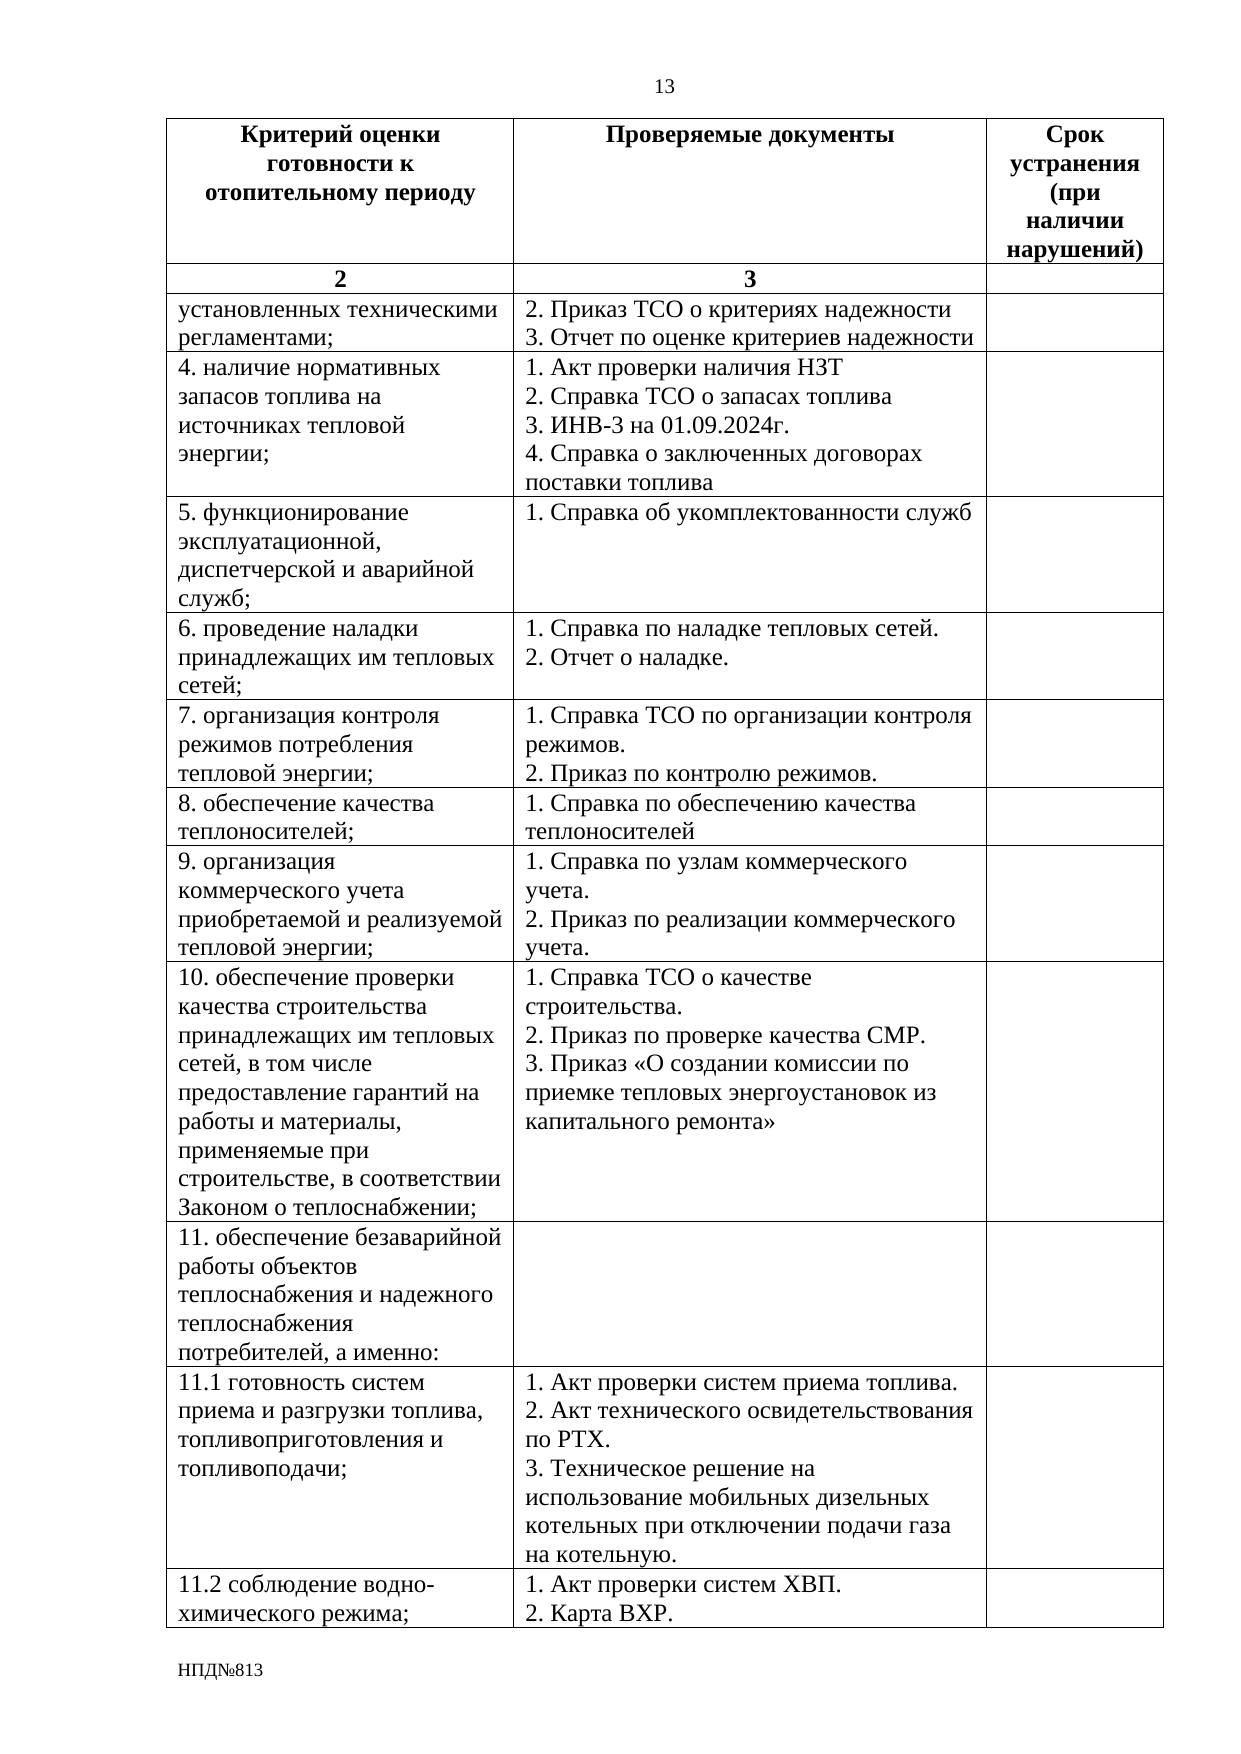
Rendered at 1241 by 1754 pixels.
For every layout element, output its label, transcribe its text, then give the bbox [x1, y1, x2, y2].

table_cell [167, 294, 513, 351]
table_cell 6. проведение наладки принадлежащих им тепловых сетей; [167, 613, 513, 699]
table_header Срок устранения (при наличии нарушений) [987, 119, 1163, 263]
table_cell 1. Справка по обеспечению качества теплоносителей [514, 788, 986, 845]
table_cell [987, 294, 1163, 351]
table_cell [514, 294, 986, 351]
table_cell 10. обеспечение проверки качества строительства принадлежащих им тепловых сетей, в том числе предоставление гарантий на работы и материалы, применяемые при строительстве, в соответствии Законом о теплоснабжении; [167, 962, 513, 1221]
table_cell [987, 962, 1163, 1221]
table_cell 4. наличие нормативных запасов топлива на источниках тепловой энергии; [167, 352, 513, 496]
table_cell [987, 352, 1163, 496]
table_cell [987, 788, 1163, 845]
table_cell [987, 613, 1163, 699]
table_cell 1. Справка об укомплектованности служб [514, 497, 986, 612]
table_cell [987, 846, 1163, 961]
table_cell [987, 700, 1163, 787]
table_cell 11.1 готовность систем приема и разгрузки топлива, топливоприготовления и топливоподачи; [167, 1367, 513, 1568]
table_cell 11. обеспечение безаварийной работы объектов теплоснабжения и надежного теплоснабжения потребителей, а именно: [167, 1222, 513, 1366]
table_cell 1. Акт проверки систем приема топлива. 2. Акт технического освидетельствования по РТХ. 3. Техническое решение на использование мобильных дизельных котельных при отключении подачи газа на котельную. [514, 1367, 986, 1568]
table_header Проверяемые документы [514, 119, 986, 263]
table_cell [514, 1222, 986, 1366]
table_cell 1. Справка ТСО о качестве строительства. 2. Приказ по проверке качества СМР. 3. Приказ «О создании комиссии по приемке тепловых энергоустановок из капитального ремонта» [514, 962, 986, 1221]
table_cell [514, 1569, 986, 1627]
table_cell 8. обеспечение качества теплоносителей; [167, 788, 513, 845]
table_cell 2 [167, 264, 513, 293]
table_cell 7. организация контроля режимов потребления тепловой энергии; [167, 700, 513, 787]
table_cell 1. Справка по наладке тепловых сетей. 2. Отчет о наладке. [514, 613, 986, 699]
table_cell [987, 497, 1163, 612]
table_cell 1. Акт проверки наличия НЗТ 2. Справка ТСО о запасах топлива 3. ИНВ-3 на 01.09.2024г. 4. Справка о заключенных договорах поставки топлива [514, 352, 986, 496]
table_cell [987, 1367, 1163, 1568]
table_cell 1. Справка ТСО по организации контроля режимов. 2. Приказ по контролю режимов. [514, 700, 986, 787]
table_cell 3 [514, 264, 986, 293]
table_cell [167, 1569, 513, 1627]
table_cell 9. организация коммерческого учета приобретаемой и реализуемой тепловой энергии; [167, 846, 513, 961]
table_cell [987, 264, 1163, 293]
table_cell [987, 1569, 1163, 1627]
table_cell 5. функционирование эксплуатационной, диспетчерской и аварийной служб; [167, 497, 513, 612]
table_cell 1. Справка по узлам коммерческого учета. 2. Приказ по реализации коммерческого учета. [514, 846, 986, 961]
table_header Критерий оценки готовности к отопительному периоду [167, 119, 513, 263]
table_cell [987, 1222, 1163, 1366]
